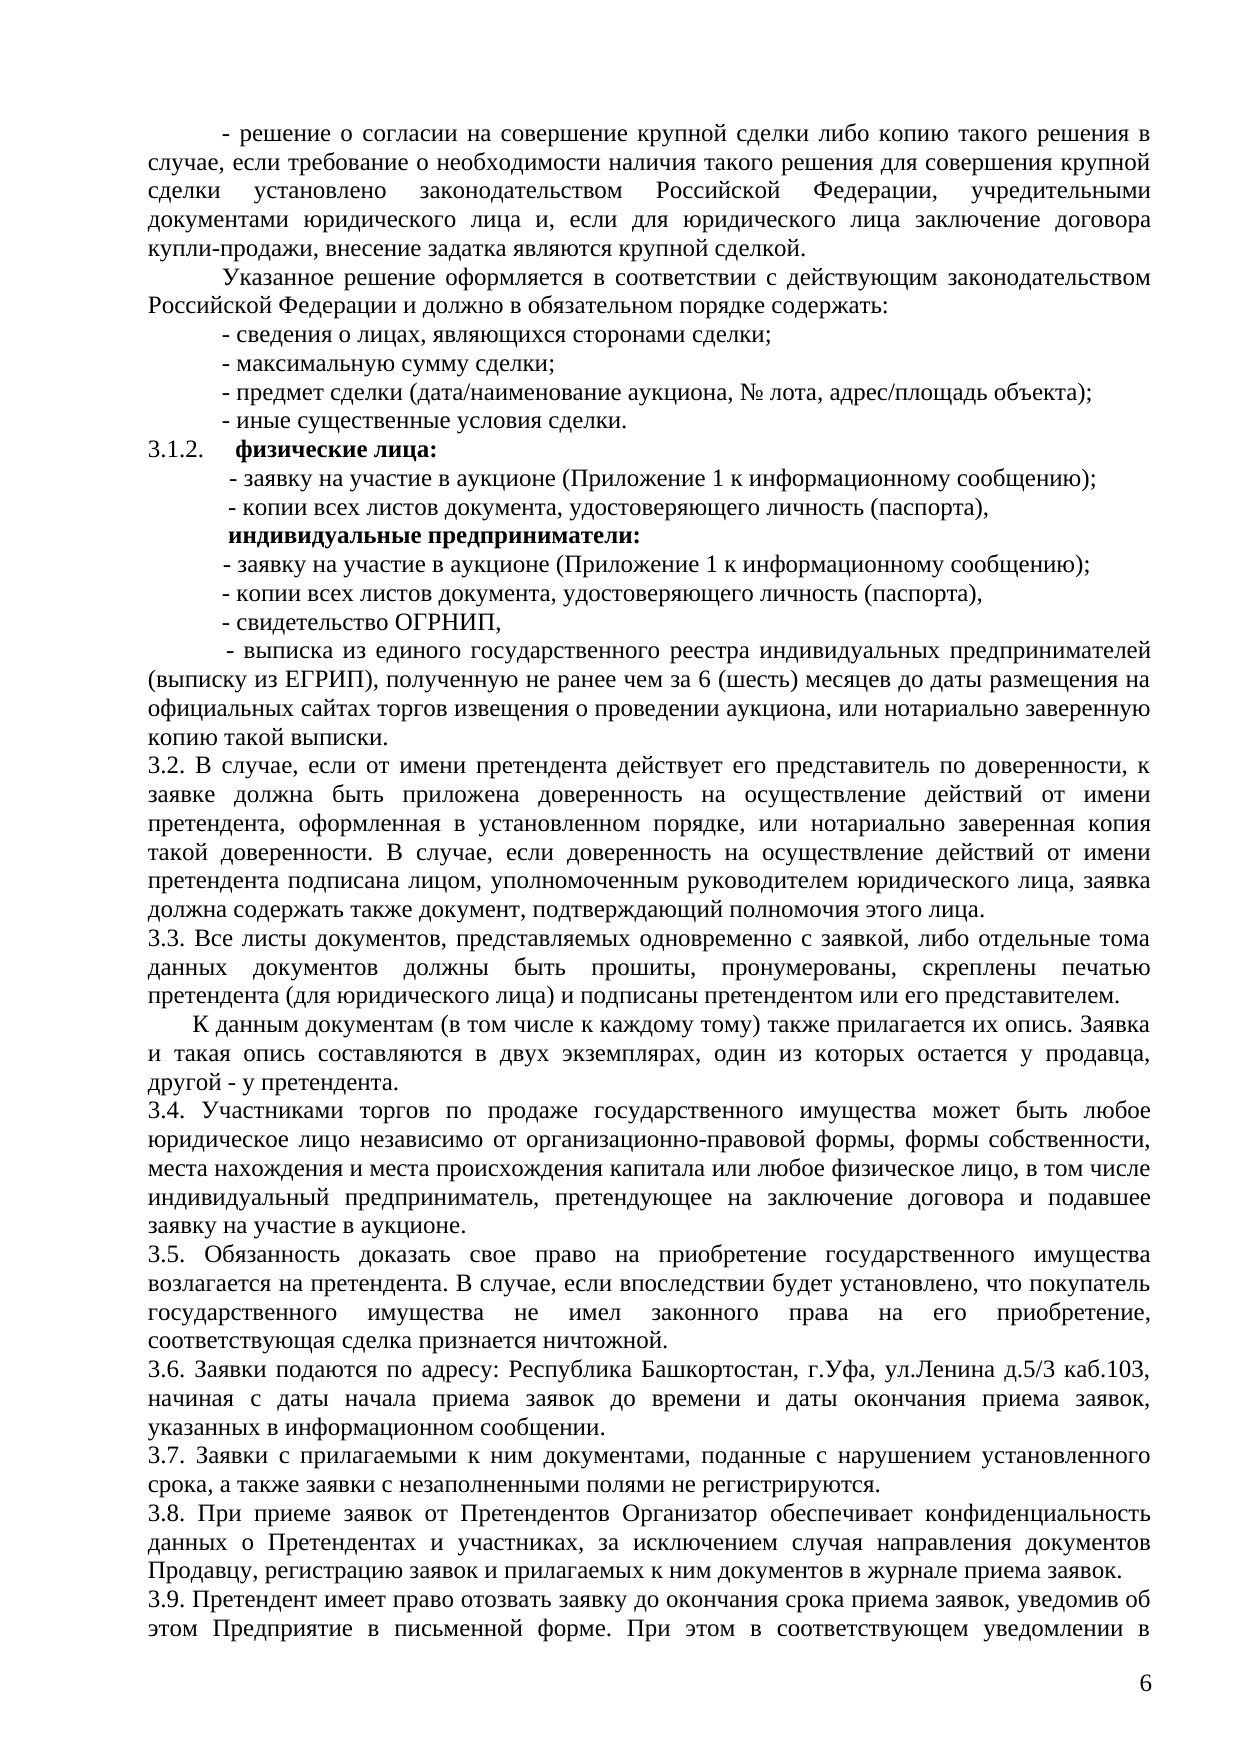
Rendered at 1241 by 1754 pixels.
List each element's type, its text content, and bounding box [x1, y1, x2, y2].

text 3.2. В случае, если от имени претендента действует его представитель по доверенности, к заявке должна быть приложена доверенность на осуществление действий от имени претендента, оформленная в установленном порядке, или нотариально заверенная копия такой доверенности. В случае, если доверенность на осуществление действий от имени претендента подписана лицом, уполномоченным руководителем юридического лица, заявка должна содержать также документ, подтверждающий полномочия этого лица. [148, 751, 1152, 923]
text индивидуальные предприниматели: [222, 521, 1152, 549]
text 3.4. Участниками торгов по продаже государственного имущества может быть любое юридическое лицо независимо от организационно-правовой формы, формы собственности, места нахождения и места происхождения капитала или любое физическое лицо, в том числе индивидуальный предприниматель, претендующее на заключение договора и подавшее заявку на участие в аукционе. [148, 1096, 1152, 1239]
text - копии всех листов документа, удостоверяющего личность (паспорта), [222, 578, 1152, 607]
text Указанное решение оформляется в соответствии с действующим законодательством Российской Федерации и должно в обязательном порядке содержать: [148, 262, 1152, 319]
text - предмет сделки (дата/наименование аукциона, № лота, адрес/площадь объекта); [148, 377, 1152, 406]
text - заявку на участие в аукционе (Приложение 1 к информационному сообщению); [148, 463, 1171, 492]
text 3.8. При приеме заявок от Претендентов Организатор обеспечивает конфиденциальность данных о Претендентах и участниках, за исключением случая направления документов Продавцу, регистрацию заявок и прилагаемых к ним документов в журнале приема заявок. [148, 1498, 1152, 1584]
text К данным документам (в том числе к каждому тому) также прилагается их опись. Заявка и такая опись составляются в двух экземплярах, один из которых остается у продавца, другой - у претендента. [148, 1009, 1152, 1096]
text 3.7. Заявки с прилагаемыми к ним документами, поданные с нарушением установленного срока, а также заявки с незаполненными полями не регистрируются. [148, 1441, 1152, 1498]
text 3.5. Обязанность доказать свое право на приобретение государственного имущества возлагается на претендента. В случае, если впоследствии будет установлено, что покупатель государственного имущества не имел законного права на его приобретение, соответствующая сделка признается ничтожной. [148, 1239, 1152, 1354]
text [148, 1584, 1152, 1642]
text - свидетельство ОГРНИП, [222, 607, 1152, 636]
text - сведения о лицах, являющихся сторонами сделки; [148, 319, 1152, 348]
text - копии всех листов документа, удостоверяющего личность (паспорта), [222, 492, 1152, 521]
text - решение о согласии на совершение крупной сделки либо копию такого решения в случае, если требование о необходимости наличия такого решения для совершения крупной сделки установлено законодательством Российской Федерации, учредительными документами юридического лица и, если для юридического лица заключение договора купли-продажи, внесение задатка являются крупной сделкой. [148, 118, 1152, 262]
text - максимальную сумму сделки; [148, 348, 1152, 377]
text 3.1.2. физические лица: [148, 434, 1171, 463]
text 3.6. Заявки подаются по адресу: Республика Башкортостан, г.Уфа, ул.Ленина д.5/3 каб.103, начиная с даты начала приема заявок до времени и даты окончания приема заявок, указанных в информационном сообщении. [148, 1354, 1152, 1441]
text 3.3. Все листы документов, представляемых одновременно с заявкой, либо отдельные тома данных документов должны быть прошиты, пронумерованы, скреплены печатью претендента (для юридического лица) и подписаны претендентом или его представителем. [148, 923, 1152, 1009]
text - выписка из единого государственного реестра индивидуальных предпринимателей (выписку из ЕГРИП), полученную не ранее чем за 6 (шесть) месяцев до даты размещения на официальных сайтах торгов извещения о проведении аукциона, или нотариально заверенную копию такой выписки. [148, 636, 1152, 751]
text - заявку на участие в аукционе (Приложение 1 к информационному сообщению); [148, 549, 1171, 578]
text - иные существенные условия сделки. [148, 406, 1152, 434]
